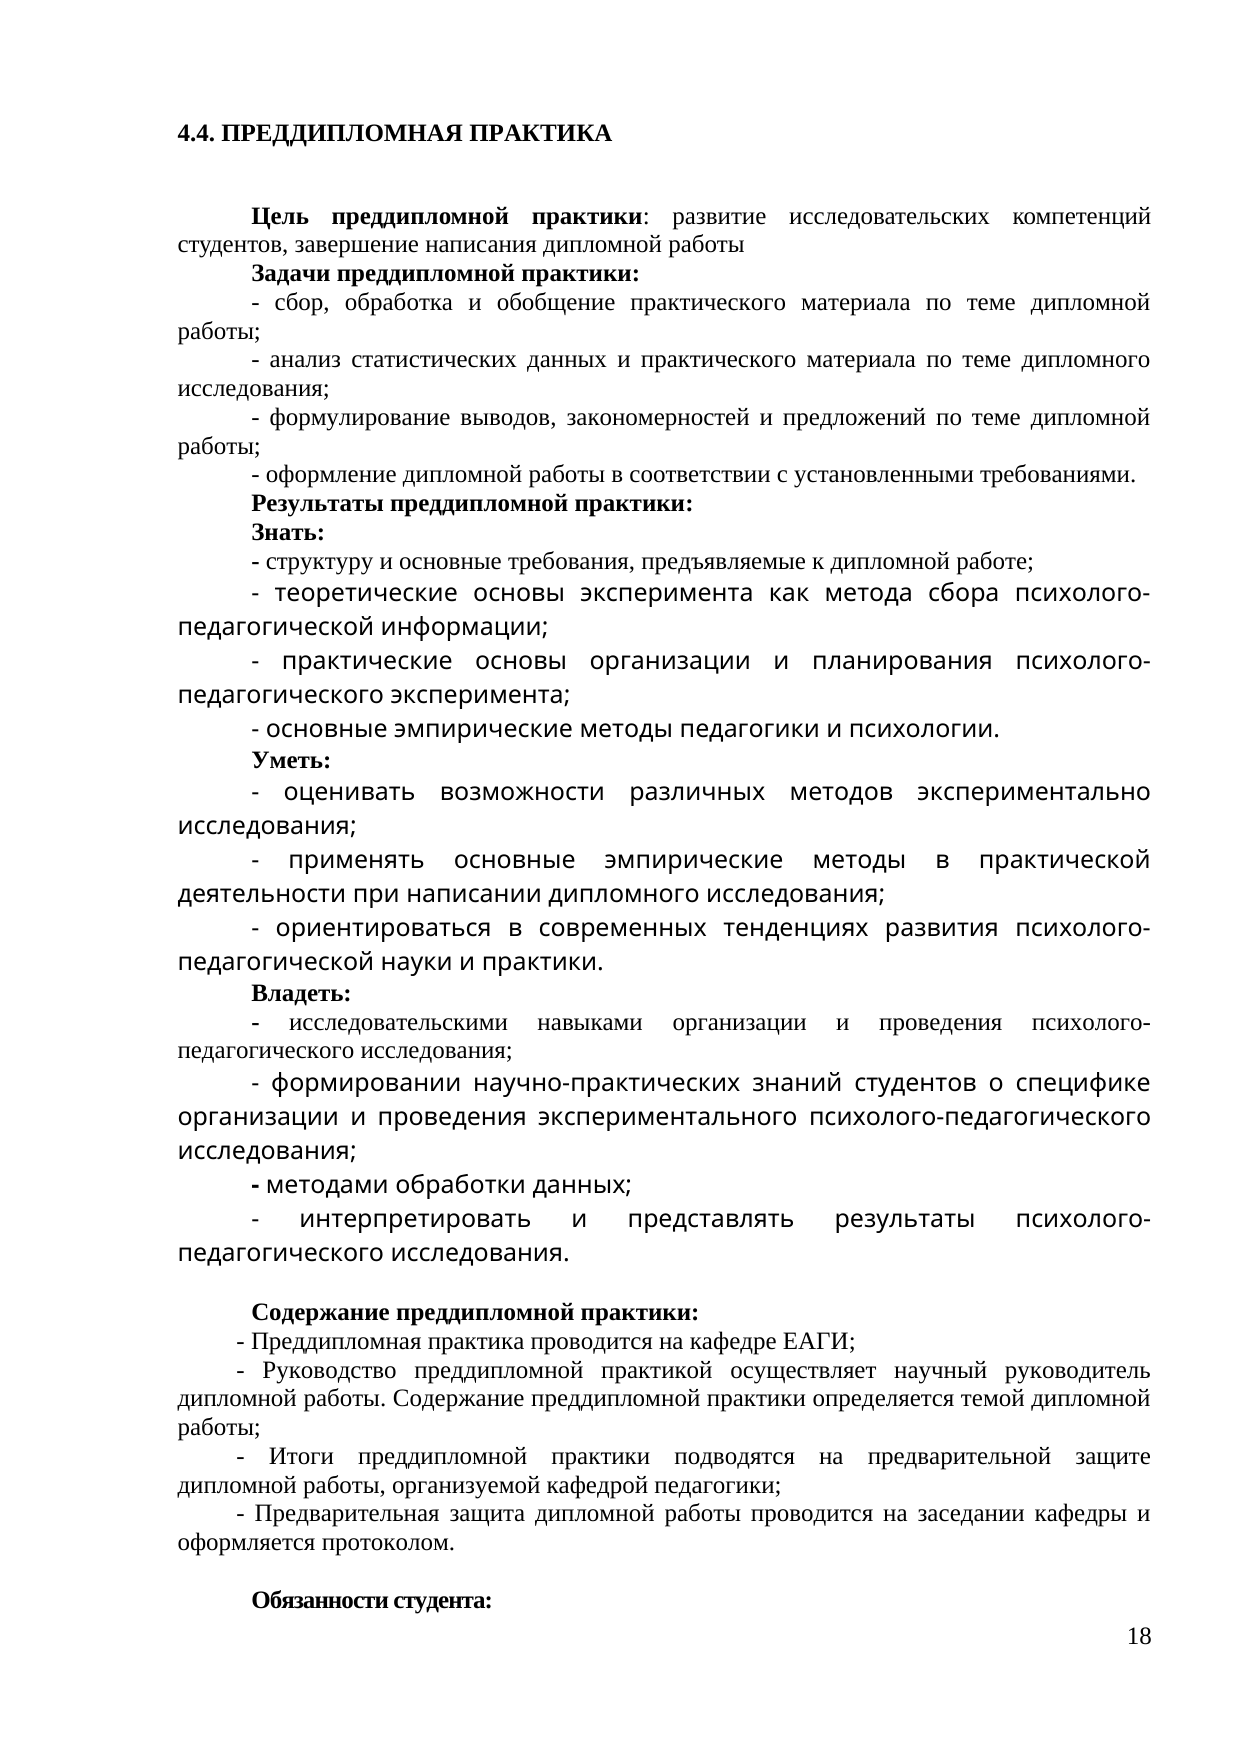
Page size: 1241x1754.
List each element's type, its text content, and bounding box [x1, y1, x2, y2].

list Задачи преддипломной практики: [177, 258, 1152, 287]
list - Предварительная защита дипломной работы проводится на заседании кафедры и оформляется протоколом. [177, 1498, 1152, 1556]
list - Преддипломная практика проводится на кафедре ЕАГИ; [177, 1326, 1152, 1355]
list - Итоги преддипломной практики подводятся на предварительной защите дипломной работы, организуемой кафедрой педагогики; [177, 1441, 1152, 1498]
text - анализ статистических данных и практического материала по теме дипломного исследования; [177, 344, 1152, 402]
list - структуру и основные требования, предъявляемые к дипломной работе; [177, 546, 1152, 574]
list Знать: [177, 517, 1152, 546]
list Результаты преддипломной практики: [177, 488, 1152, 517]
text - формировании научно-практических знаний студентов о специфике организации и проведения экспериментального психолого-педагогического исследования; [177, 1064, 1152, 1166]
text - методами обработки данных; [177, 1166, 1152, 1200]
list Уметь: [177, 745, 1152, 773]
text - сбор, обработка и обобщение практического материала по теме дипломной работы; [177, 287, 1152, 344]
text - применять основные эмпирические методы в практической деятельности при написании дипломного исследования; [177, 842, 1152, 910]
list Содержание преддипломной практики: [177, 1297, 1152, 1326]
text - практические основы организации и планирования психолого-педагогического эксперимента; [177, 643, 1152, 711]
list - исследовательскими навыками организации и проведения психолого-педагогического исследования; [177, 1007, 1152, 1064]
list Цель преддипломной практики: развитие исследовательских компетенций студентов, завершение написания дипломной работы [177, 201, 1152, 258]
text 4.4. ПРЕДДИПЛОМНАЯ ПРАКТИКА [177, 118, 1152, 147]
text - ориентироваться в современных тенденциях развития психолого-педагогической науки и практики. [177, 910, 1152, 978]
list - Руководство преддипломной практикой осуществляет научный руководитель дипломной работы. Содержание преддипломной практики определяется темой дипломной работы; [177, 1355, 1152, 1441]
text - оценивать возможности различных методов экспериментально исследования; [177, 773, 1152, 842]
text - интерпретировать и представлять результаты психолого-педагогического исследования. [177, 1200, 1152, 1268]
text - основные эмпирические методы педагогики и психологии. [177, 711, 1152, 745]
text - формулирование выводов, закономерностей и предложений по теме дипломной работы; [177, 402, 1152, 459]
list Обязанности студента: [177, 1585, 1152, 1613]
text - теоретические основы эксперимента как метода сбора психолого-педагогической информации; [177, 574, 1152, 643]
list Владеть: [177, 978, 1152, 1007]
text - оформление дипломной работы в соответствии с установленными требованиями. [177, 459, 1152, 488]
